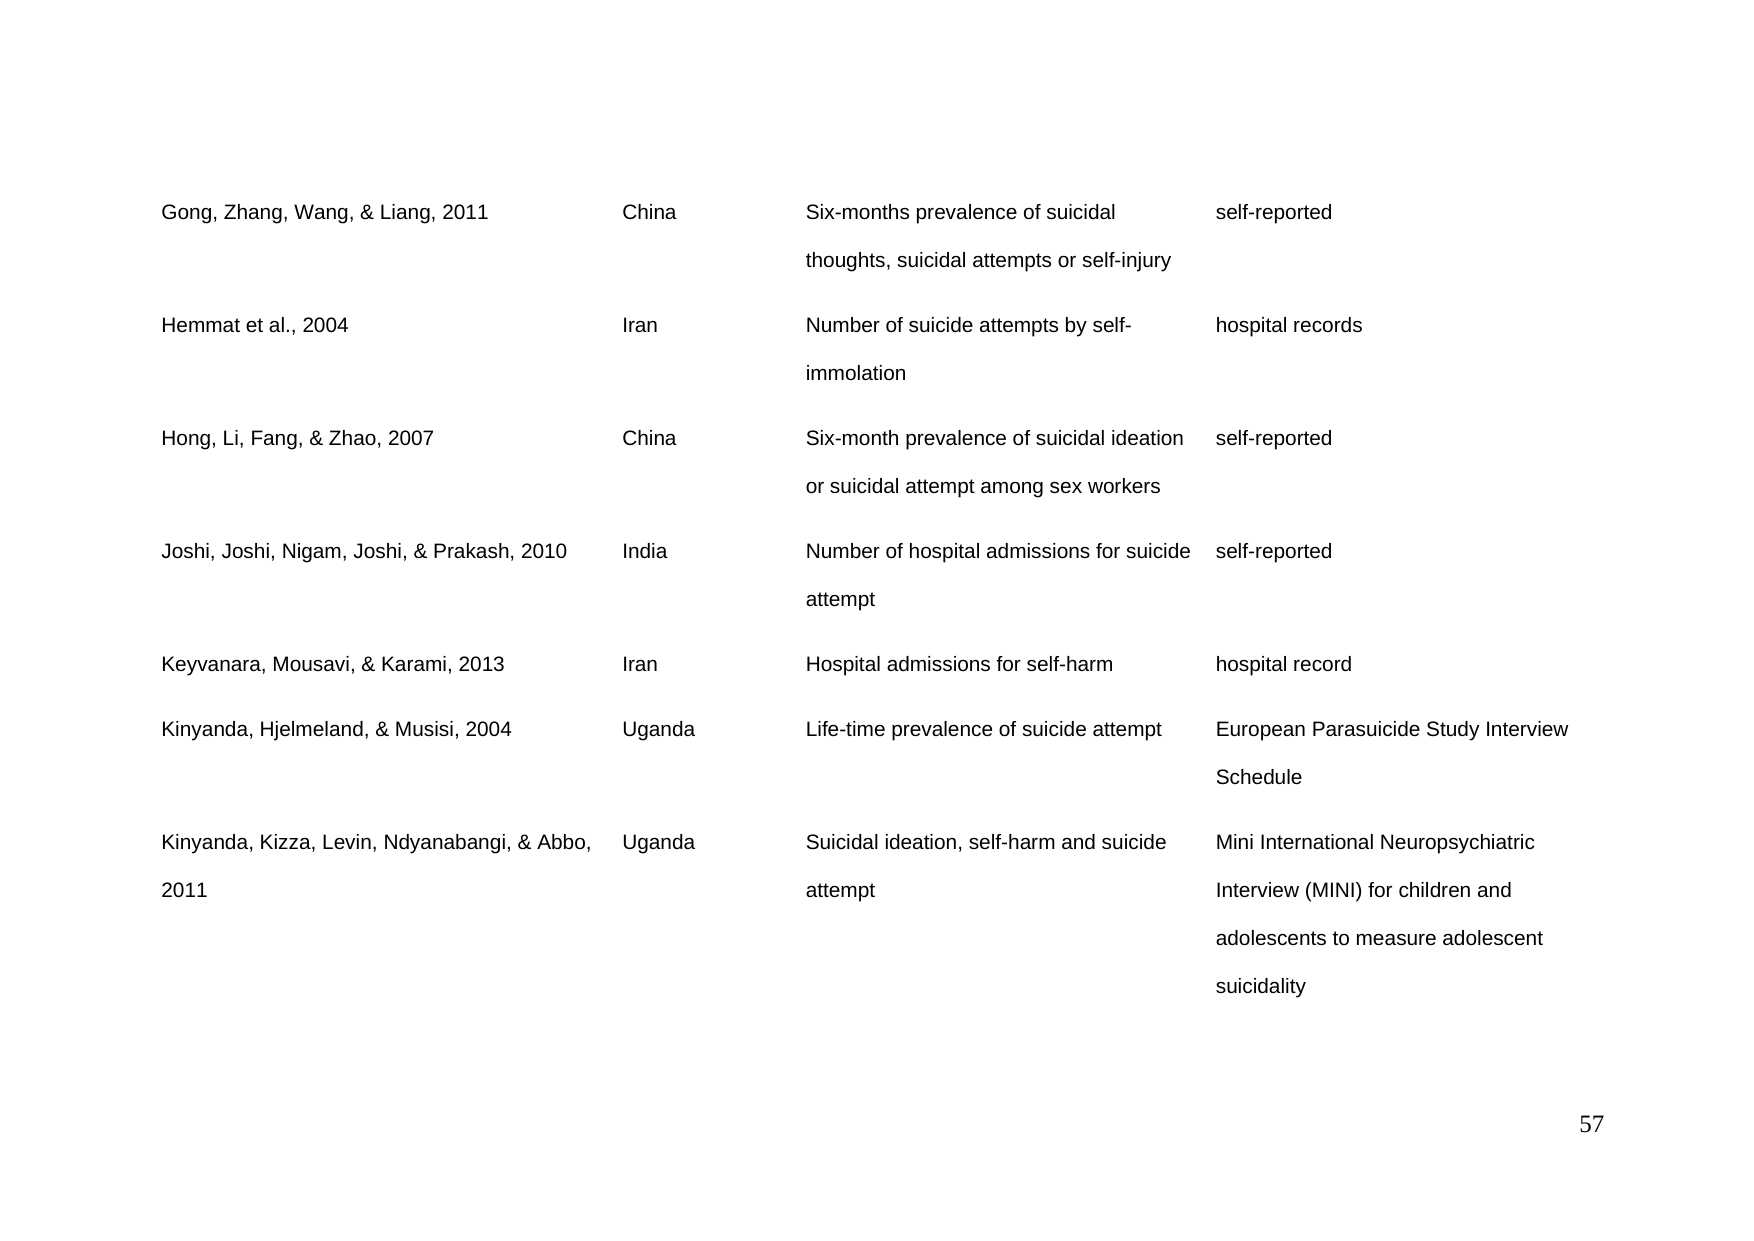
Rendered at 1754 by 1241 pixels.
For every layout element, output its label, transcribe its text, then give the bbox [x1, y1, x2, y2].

table_cell Gong, Zhang, Wang, & Liang, 2011 [150, 188, 611, 301]
table_cell hospital records [1204, 301, 1604, 413]
table_cell Mini International Neuropsychiatric Interview (MINI) for children and adolescents to measure adolescent suicidality [1204, 818, 1604, 1027]
table_cell India [611, 527, 794, 639]
table_cell Iran [611, 301, 794, 413]
table_cell Uganda [611, 818, 794, 1027]
table_cell hospital record [1204, 640, 1604, 705]
table_cell Number of hospital admissions for suicide attempt [794, 527, 1204, 639]
table_cell Iran [611, 640, 794, 705]
table_cell Hemmat et al., 2004 [150, 301, 611, 413]
table_cell Joshi, Joshi, Nigam, Joshi, & Prakash, 2010 [150, 527, 611, 639]
table_cell self-reported [1204, 527, 1604, 639]
table_cell Keyvanara, Mousavi, & Karami, 2013 [150, 640, 611, 705]
table_cell Life-time prevalence of suicide attempt [794, 705, 1204, 818]
table_cell Six-month prevalence of suicidal ideation or suicidal attempt among sex workers [794, 414, 1204, 527]
table_cell Suicidal ideation, self-harm and suicide attempt [794, 818, 1204, 1027]
table_cell self-reported [1204, 414, 1604, 527]
table_cell Hospital admissions for self-harm [794, 640, 1204, 705]
table_cell self-reported [1204, 188, 1604, 301]
table_cell Hong, Li, Fang, & Zhao, 2007 [150, 414, 611, 527]
table_cell Uganda [611, 705, 794, 818]
table_cell European Parasuicide Study Interview Schedule [1204, 705, 1604, 818]
table_cell Kinyanda, Kizza, Levin, Ndyanabangi, & Abbo, 2011 [150, 818, 611, 1027]
table_cell Number of suicide attempts by self-immolation [794, 301, 1204, 413]
table_cell Six-months prevalence of suicidal thoughts, suicidal attempts or self-injury [794, 188, 1204, 301]
table_cell China [611, 414, 794, 527]
table_cell Kinyanda, Hjelmeland, & Musisi, 2004 [150, 705, 611, 818]
table_cell China [611, 188, 794, 301]
